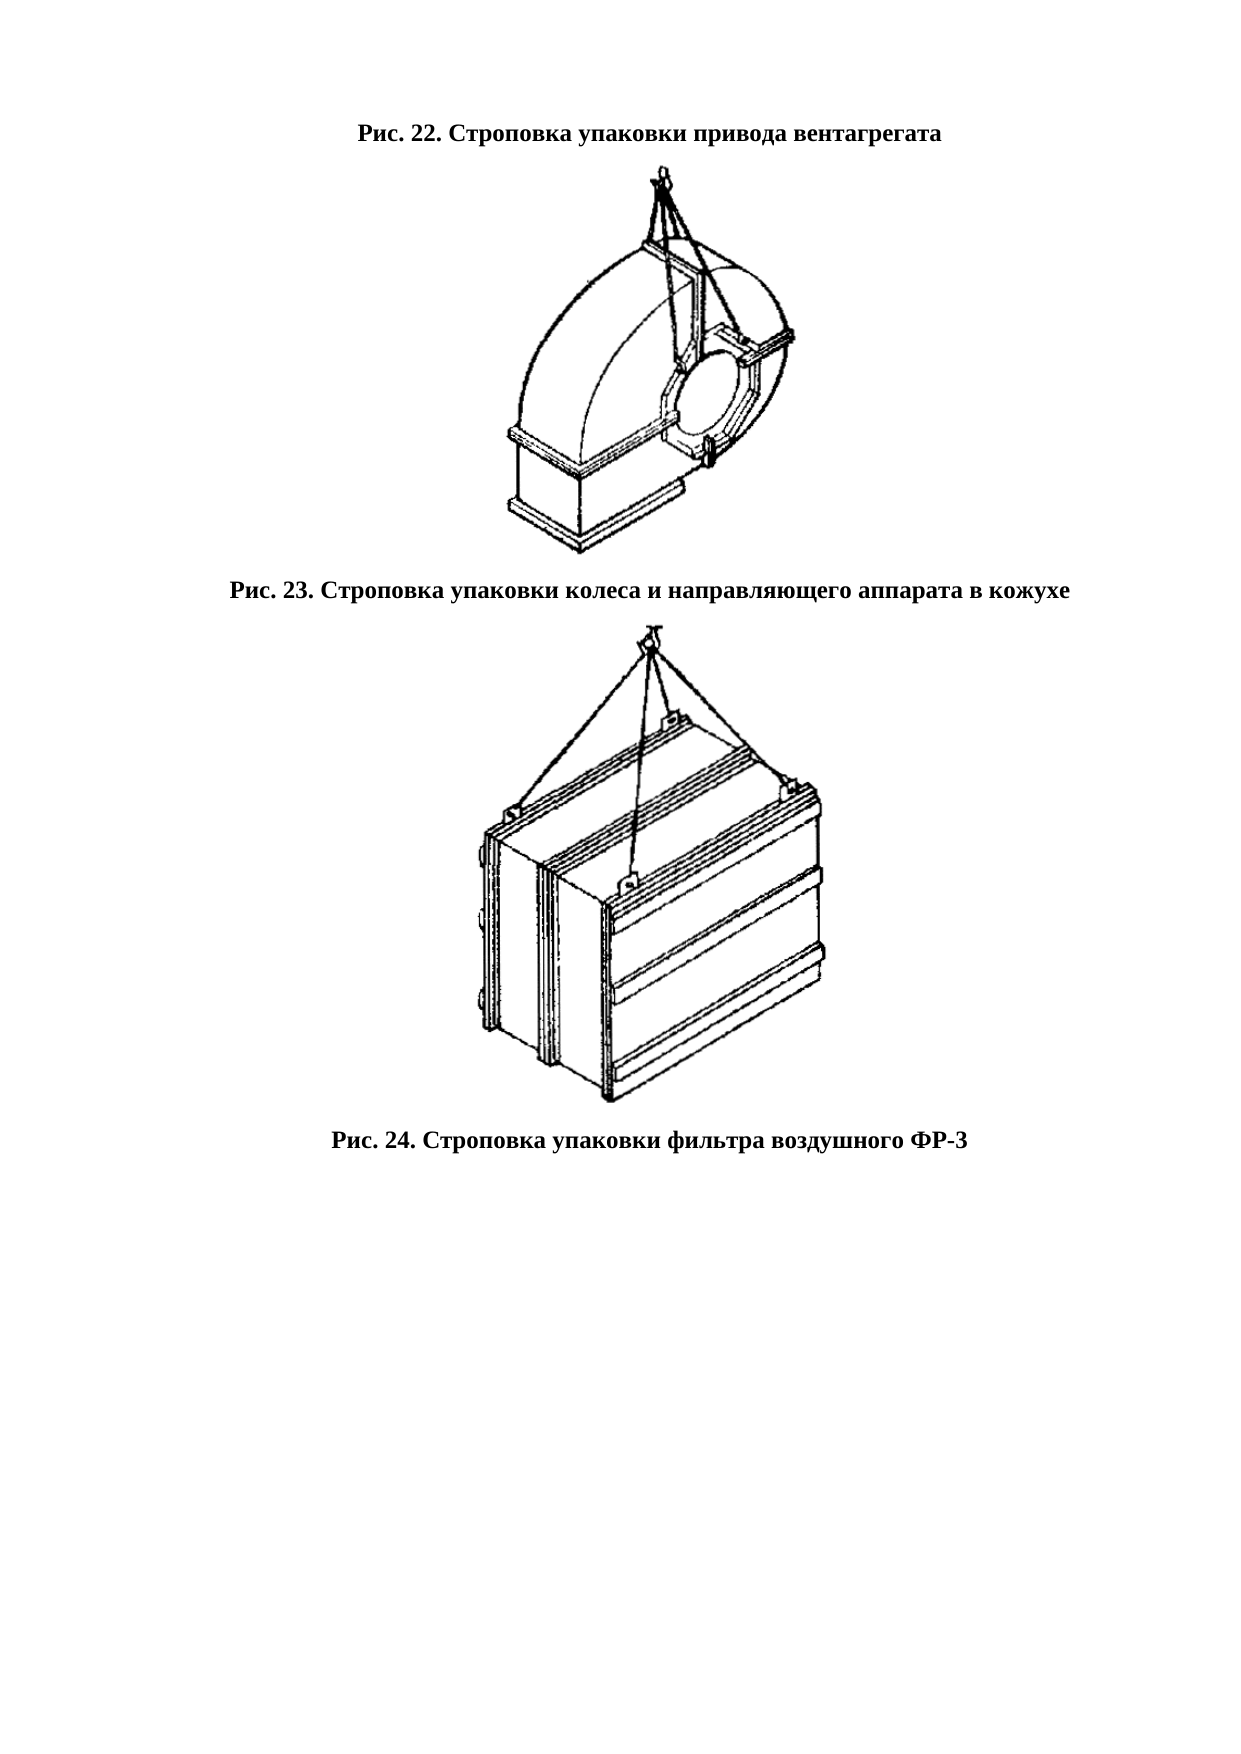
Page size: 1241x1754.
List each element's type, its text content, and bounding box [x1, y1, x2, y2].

picture [469, 616, 830, 1114]
text Рис. 23. Строповка упаковки колеса и направляющего аппарата в кожухе [177, 575, 1122, 604]
text Рис. 22. Строповка упаковки привода вентагрегата [177, 118, 1122, 147]
text Рис. 24. Строповка упаковки фильтра воздушного ФР-3 [177, 1126, 1122, 1154]
picture [499, 159, 800, 563]
